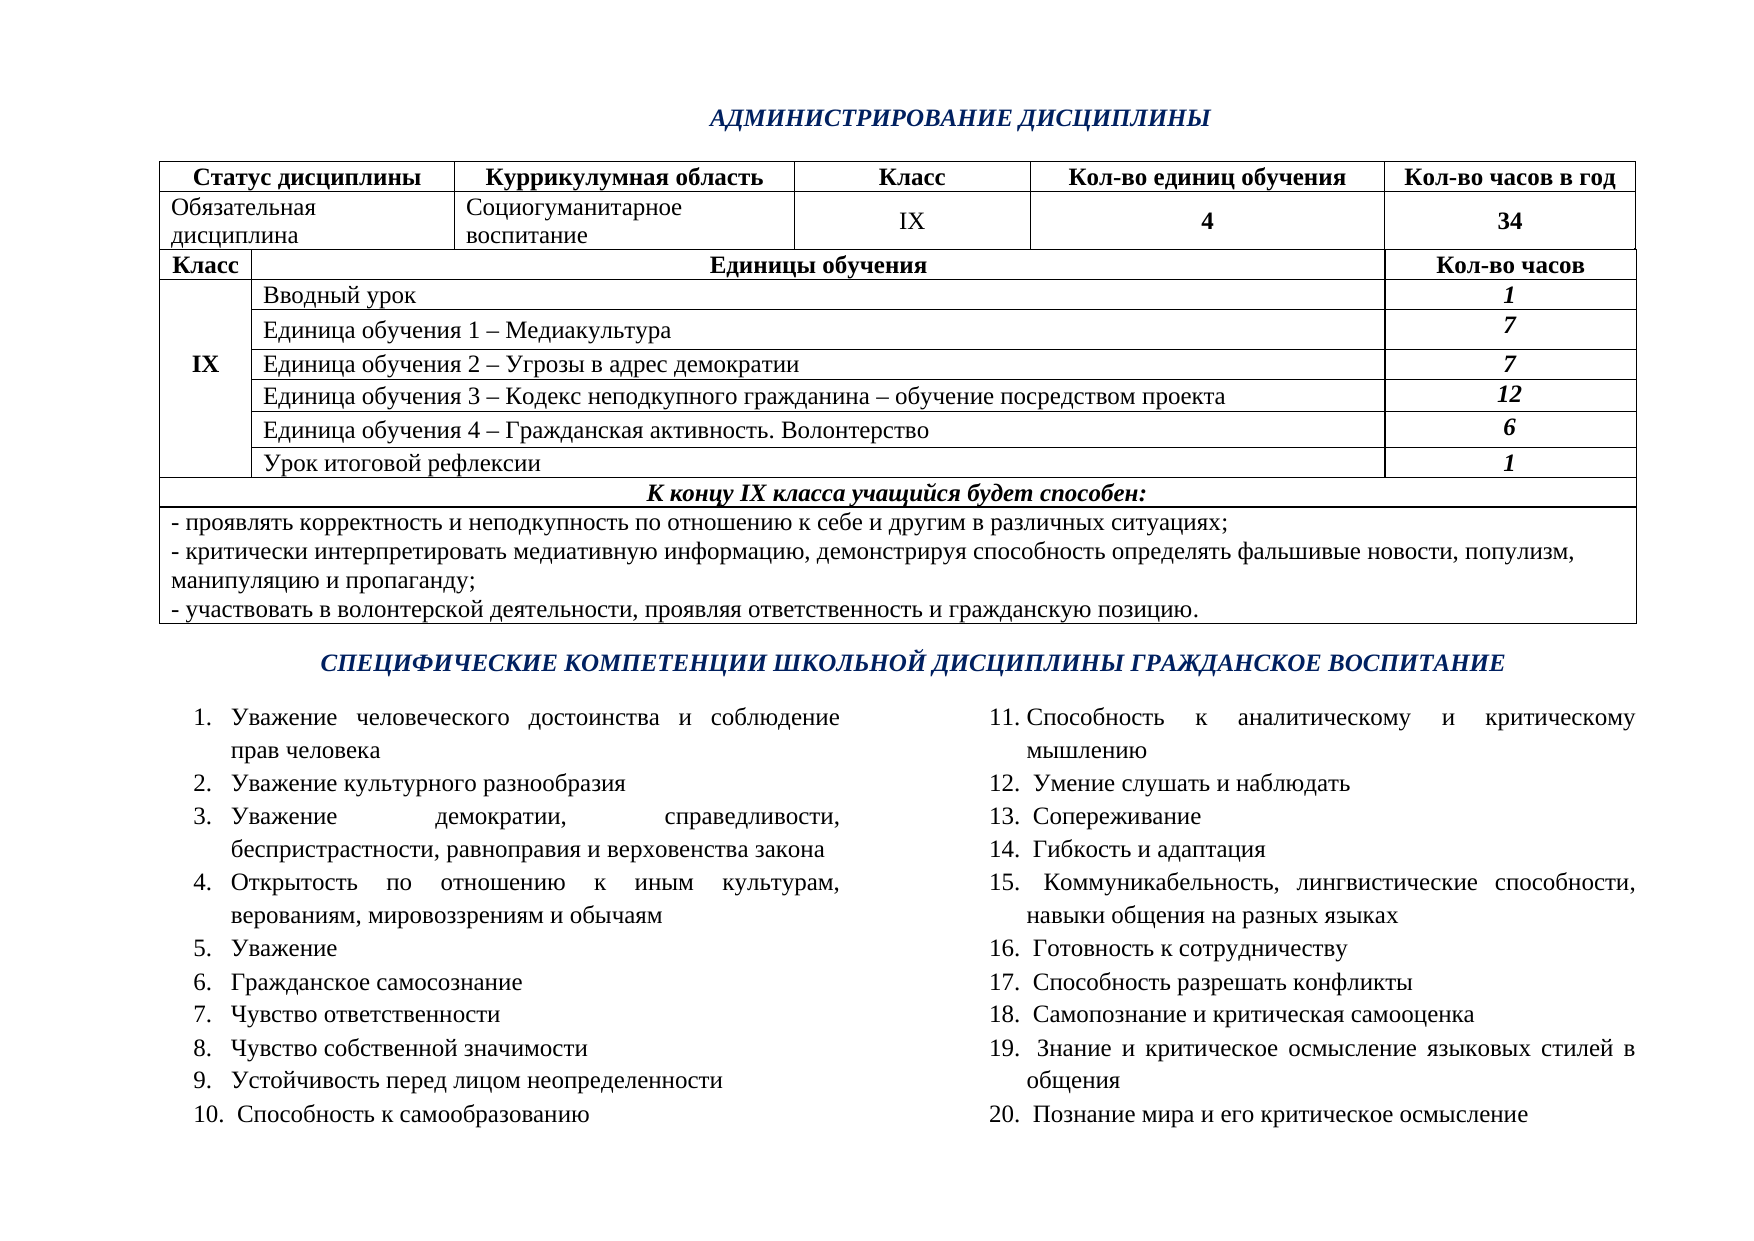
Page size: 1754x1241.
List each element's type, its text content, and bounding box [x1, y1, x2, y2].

table_cell IX [160, 280, 251, 477]
list Познание мира и его критическое осмысление [989, 1099, 1636, 1127]
table_header Статус дисциплины [160, 162, 454, 191]
table_cell 7 [1386, 350, 1636, 378]
table_cell 6 [1386, 412, 1636, 447]
table_cell Кол-во часов [1386, 250, 1636, 279]
table_header Кол-во часов в год [1385, 162, 1635, 191]
list Самопознание и критическая самооценка [989, 999, 1636, 1028]
list Уважение человеческого достоинства и соблюдение прав человека [193, 702, 840, 764]
list Открытость по отношению к иным культурам, верованиям, мировоззрениям и обычаям [193, 867, 840, 929]
table_cell Обязательная дисциплина [160, 192, 454, 249]
table_cell 1 [1386, 280, 1636, 309]
table_header Кол-во единиц обучения [1031, 162, 1384, 191]
table_cell К концу IX класса учащийся будет способен: [160, 478, 1636, 506]
list Уважение демократии, справедливости, беспристрастности, равноправия и верховенства закона [193, 801, 840, 863]
table_cell - проявлять корректность и неподкупность по отношению к себе и другим в различных ситуациях; - критически интерпретировать медиативную информацию, демонстрируя способность определять фальшивые новости, популизм, манипуляцию и пропаганду; - участвовать в волонтерской деятельности, проявляя ответственность и гражданскую позицию. [160, 508, 1636, 622]
list Готовность к сотрудничеству [989, 933, 1636, 962]
table_cell Единица обучения 2 – Угрозы в адрес демократии [252, 350, 1384, 378]
list Устойчивость перед лицом неопределенности [193, 1066, 840, 1094]
table_cell Вводный урок [252, 280, 1384, 309]
table_cell Урок итоговой рефлексии [252, 448, 1384, 477]
table_cell Единица обучения 4 – Гражданская активность. Волонтерство [252, 412, 1384, 447]
table_cell 4 [1031, 192, 1384, 249]
table_header Класс [795, 162, 1030, 191]
table_cell Единицы обучения [252, 250, 1384, 279]
table_cell Единица обучения 3 – Кодекс неподкупного гражданина – обучение посредством проекта [252, 380, 1384, 411]
list Способность разрешать конфликты [989, 967, 1636, 995]
list Сопереживание [989, 801, 1636, 830]
text СПЕЦИФИЧЕСКИЕ КОМПЕТЕНЦИИ ШКОЛЬНОЙ ДИСЦИПЛИНЫ ГРАЖДАНСКОЕ ВОСПИТАНИЕ [193, 648, 1636, 677]
list Уважение [193, 933, 840, 962]
table_cell 7 [1386, 310, 1636, 348]
list Гражданское самосознание [193, 967, 840, 995]
list Чувство ответственности [193, 999, 840, 1028]
table_cell 34 [1385, 192, 1635, 249]
table_cell Социогуманитарное воспитание [455, 192, 794, 249]
list Знание и критическое осмысление языковых стилей в общения [989, 1033, 1636, 1094]
list Чувство собственной значимости [193, 1033, 840, 1061]
list Способность к самообразованию [193, 1099, 840, 1127]
list Способность к аналитическому и критическому мышлению [989, 702, 1636, 764]
table_cell 12 [1386, 380, 1636, 411]
list Гибкость и адаптация [989, 834, 1636, 863]
text АДМИНИСТРИРОВАНИЕ ДИСЦИПЛИНЫ [306, 103, 1618, 132]
list Коммуникабельность, лингвистические способности, навыки общения на разных языках [989, 867, 1636, 929]
table_cell 1 [1386, 448, 1636, 477]
table_header Куррикулумная область [455, 162, 794, 191]
table_cell IX [795, 192, 1030, 249]
list Уважение культурного разнообразия [193, 768, 840, 797]
list Умение слушать и наблюдать [989, 768, 1636, 797]
table_cell Единица обучения 1 – Медиакультура [252, 310, 1384, 348]
table_cell Класс [160, 250, 251, 279]
